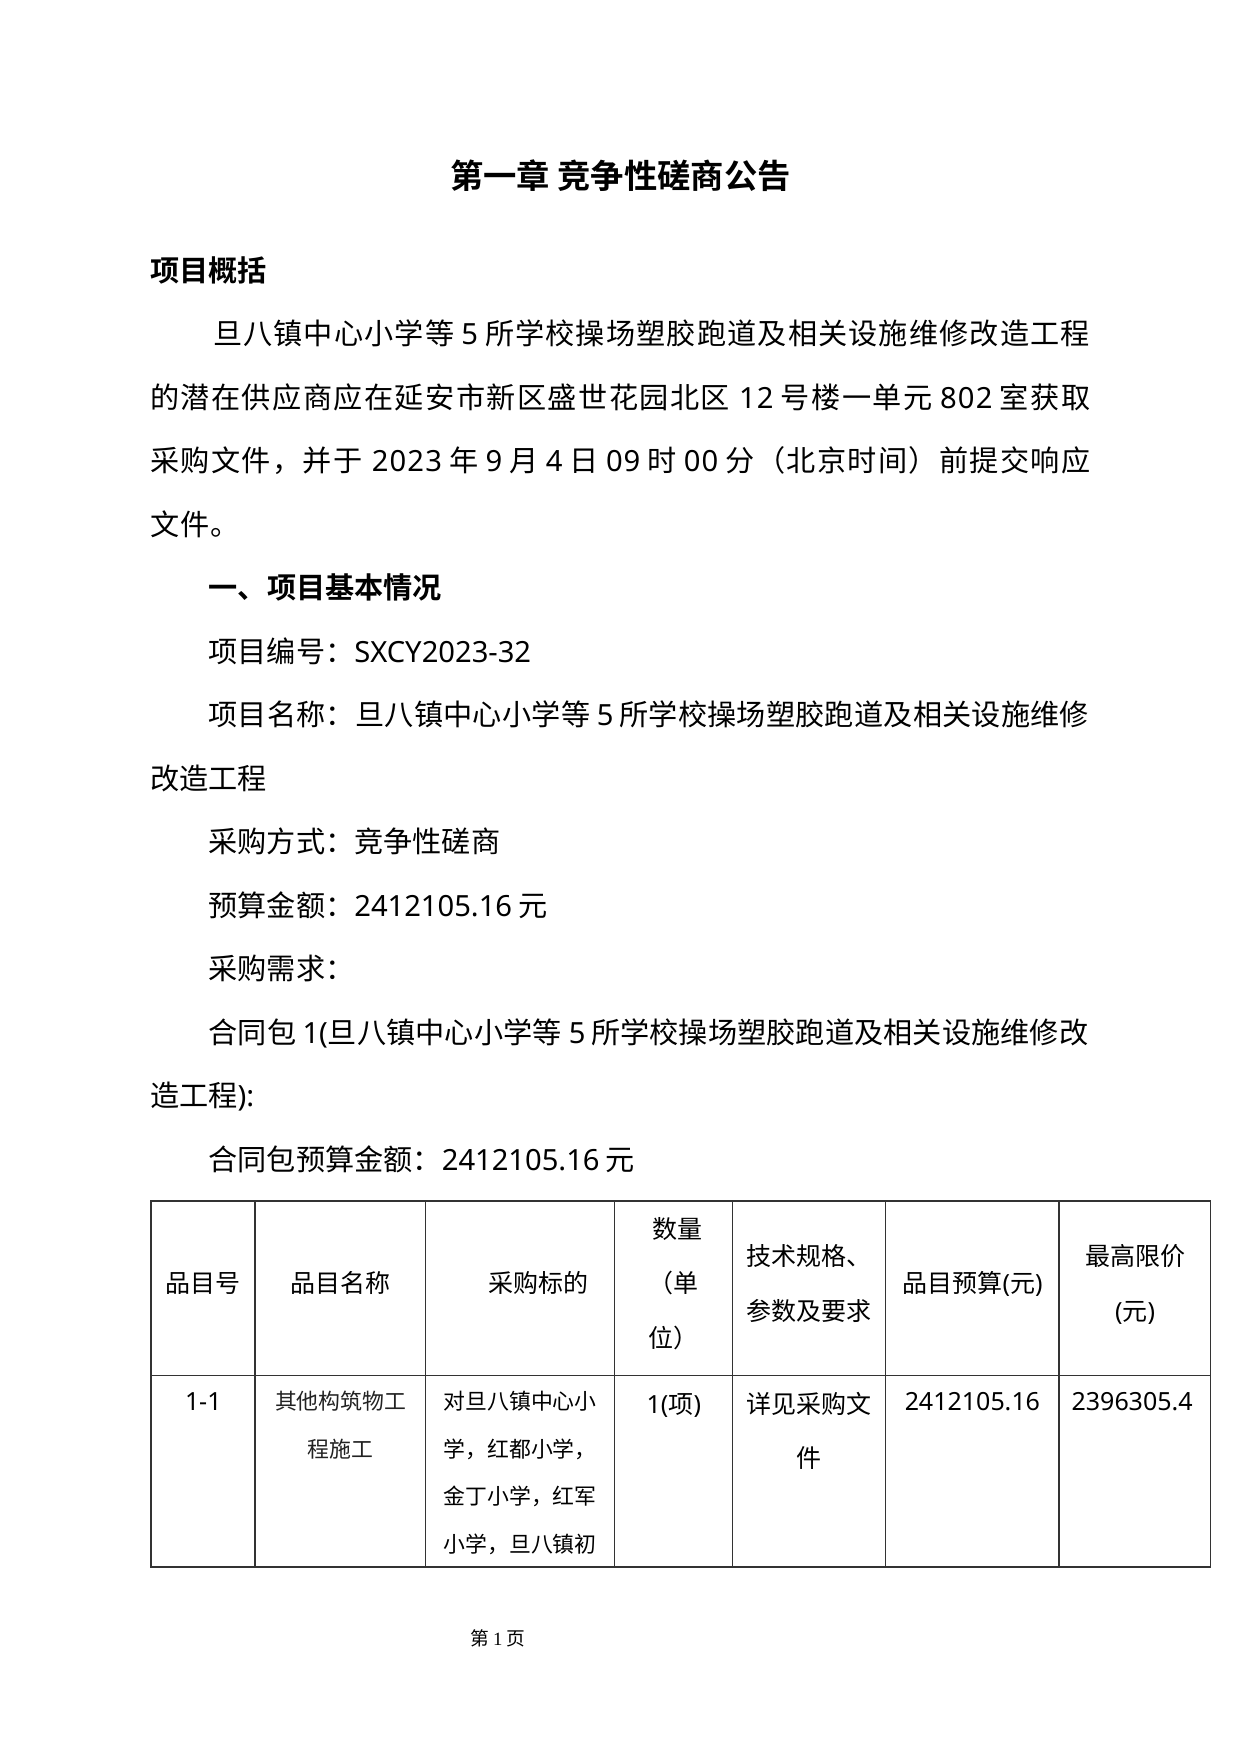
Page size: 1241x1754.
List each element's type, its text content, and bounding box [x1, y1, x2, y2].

text 采购方式：竞争性磋商 [150, 819, 1090, 861]
text 预算金额：2412105.16元 [150, 882, 1090, 925]
subtitle 竞争性磋商公告 [150, 150, 1090, 198]
table_header 品目预算(元) [886, 1202, 1058, 1375]
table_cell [426, 1376, 614, 1566]
table_header 品目名称 [256, 1202, 425, 1375]
table_cell 1(项) [615, 1376, 732, 1566]
table_cell 1-1 [152, 1376, 254, 1566]
table_header 最高限价(元) [1060, 1202, 1210, 1375]
table_header 品目号 [152, 1202, 254, 1375]
text 旦八镇中心小学等5所学校操场塑胶跑道及相关设施维修改造工程的潜在供应商应在延安市新区盛世花园北区12号楼一单元802室获取采购文件，并于 2023年9月4日09时00分（北京时间）前提交响应文件。 [150, 311, 1090, 544]
text 一、项目基本情况 [150, 565, 1090, 607]
table_cell 2412105.16 [886, 1376, 1058, 1566]
text 项目名称：旦八镇中心小学等5所学校操场塑胶跑道及相关设施维修改造工程 [150, 692, 1090, 798]
text 采购需求： [150, 946, 1090, 988]
text 项目编号：SXCY2023-32 [150, 628, 1090, 671]
text 合同包预算金额：2412105.16元 [150, 1136, 1090, 1179]
table_header 数量 （单位） [615, 1202, 732, 1375]
table_cell 2396305.4 [1060, 1376, 1210, 1566]
table_header 技术规格、参数及要求 [733, 1202, 885, 1375]
table_cell 详见采购文件 [733, 1376, 885, 1566]
text 合同包1(旦八镇中心小学等5所学校操场塑胶跑道及相关设施维修改造工程): [150, 1009, 1090, 1115]
table_header 采购标的 [426, 1202, 614, 1375]
table_cell 其他构筑物工程施工 [256, 1376, 425, 1566]
text 项目概括 [150, 247, 1090, 290]
